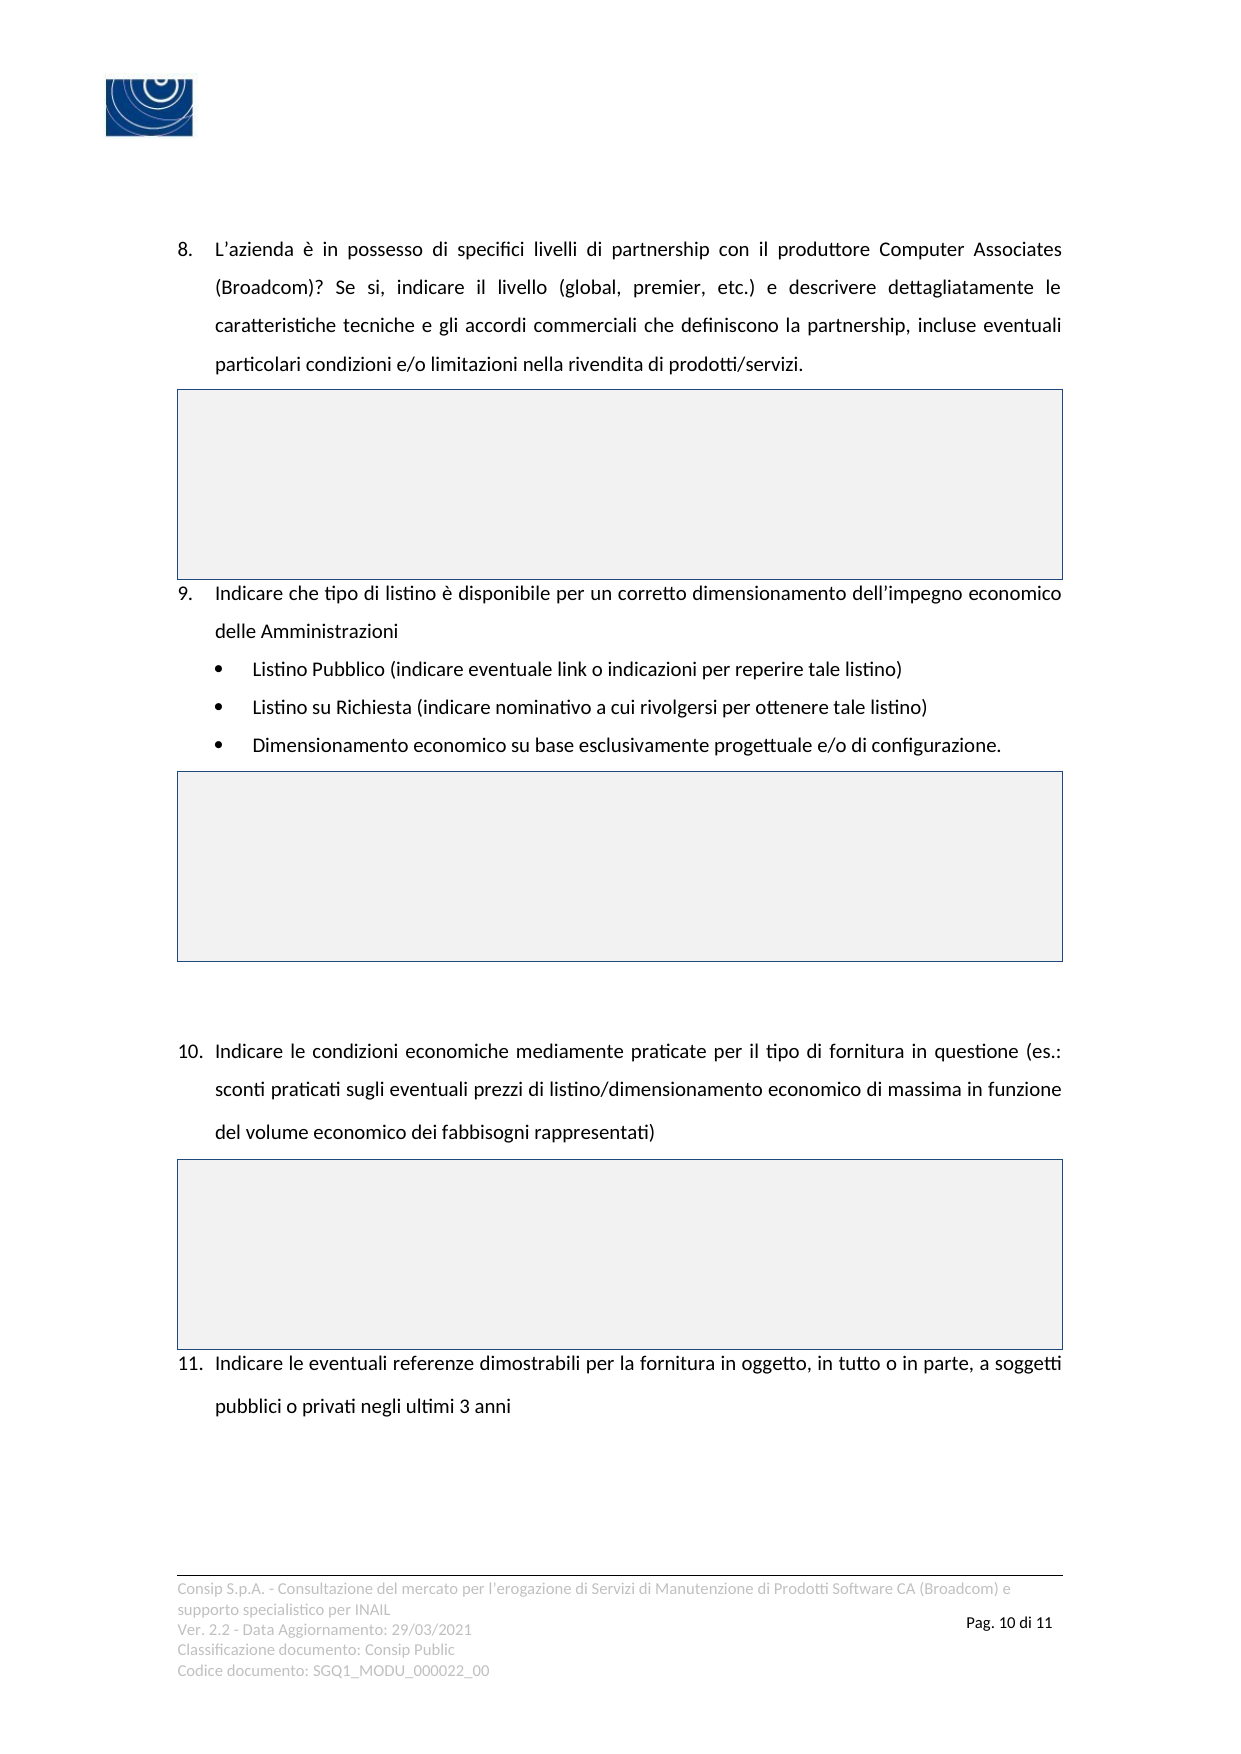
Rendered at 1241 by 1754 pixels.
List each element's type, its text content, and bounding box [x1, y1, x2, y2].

table_header [178, 390, 1062, 579]
list Dimensionamento economico su base esclusivamente progettuale e/o di configurazione. [215, 732, 1063, 758]
list Indicare che tipo di listino è disponibile per un corretto dimensionamento dell’impegno economico delle Amministrazioni [177, 580, 1063, 643]
list L’azienda è in possesso di specifici livelli di partnership con il produttore Computer Associates (Broadcom)? Se si, indicare il livello (global, premier, etc.) e descrivere dettagliatamente le caratteristiche tecniche e gli accordi commerciali che definiscono la partnership, incluse eventuali particolari condizioni e/o limitazioni nella rivendita di prodotti/servizi. [177, 236, 1063, 376]
table_header [178, 1160, 1062, 1349]
list Listino Pubblico (indicare eventuale link o indicazioni per reperire tale listino) [215, 656, 1063, 682]
list Listino su Richiesta (indicare nominativo a cui rivolgersi per ottenere tale listino) [215, 694, 1063, 720]
table_header [178, 772, 1062, 961]
list Indicare le eventuali referenze dimostrabili per la fornitura in oggetto, in tutto o in parte, a soggetti pubblici o privati negli ultimi 3 anni [177, 1350, 1063, 1418]
list Indicare le condizioni economiche mediamente praticate per il tipo di fornitura in questione (es.: sconti praticati sugli eventuali prezzi di listino/dimensionamento economico di massima in funzione del volume economico dei fabbisogni rappresentati) [177, 1038, 1063, 1144]
picture [103, 73, 199, 141]
